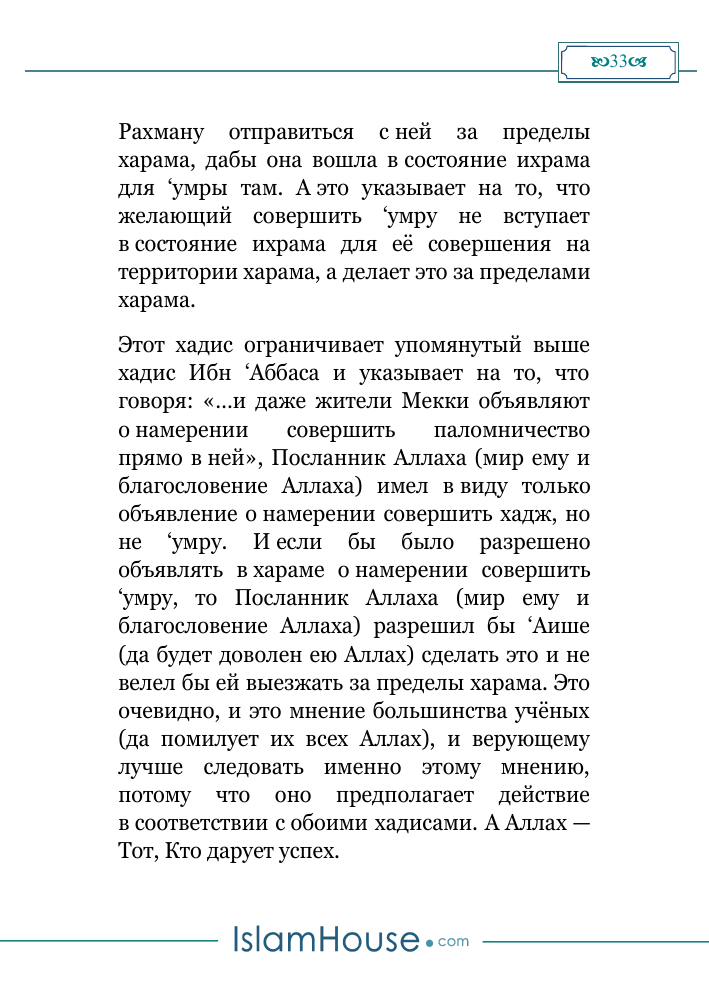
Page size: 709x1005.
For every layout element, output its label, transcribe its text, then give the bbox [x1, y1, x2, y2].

picture [0, 920, 219, 957]
text Этот хадис ограничивает упомянутый выше хадис Ибн ‘Аббаса и указывает на то, что говоря: «…и даже жители Мекки объявляют о намерении совершить паломничество прямо в ней», Посланник Аллаха (мир ему и благословение Аллаха) имел в виду только объявление о намерении совершить хадж, но не ‘умру. И если бы было разрешено объявлять в хараме о намерении совершить ‘умру, то Посланник Аллаха (мир ему и благословение Аллаха) разрешил бы ‘Аише (да будет доволен ею Аллах) сделать это и не велел бы ей выезжать за пределы харама. Это очевидно, и это мнение большинства учёных (да помилует их всех Аллах), и верующему лучше следовать именно этому мнению, потому что оно предполагает действие в соответствии с обоими хадисами. А Аллах — Тот, Кто дарует успех. [118, 332, 591, 864]
picture [226, 921, 709, 958]
